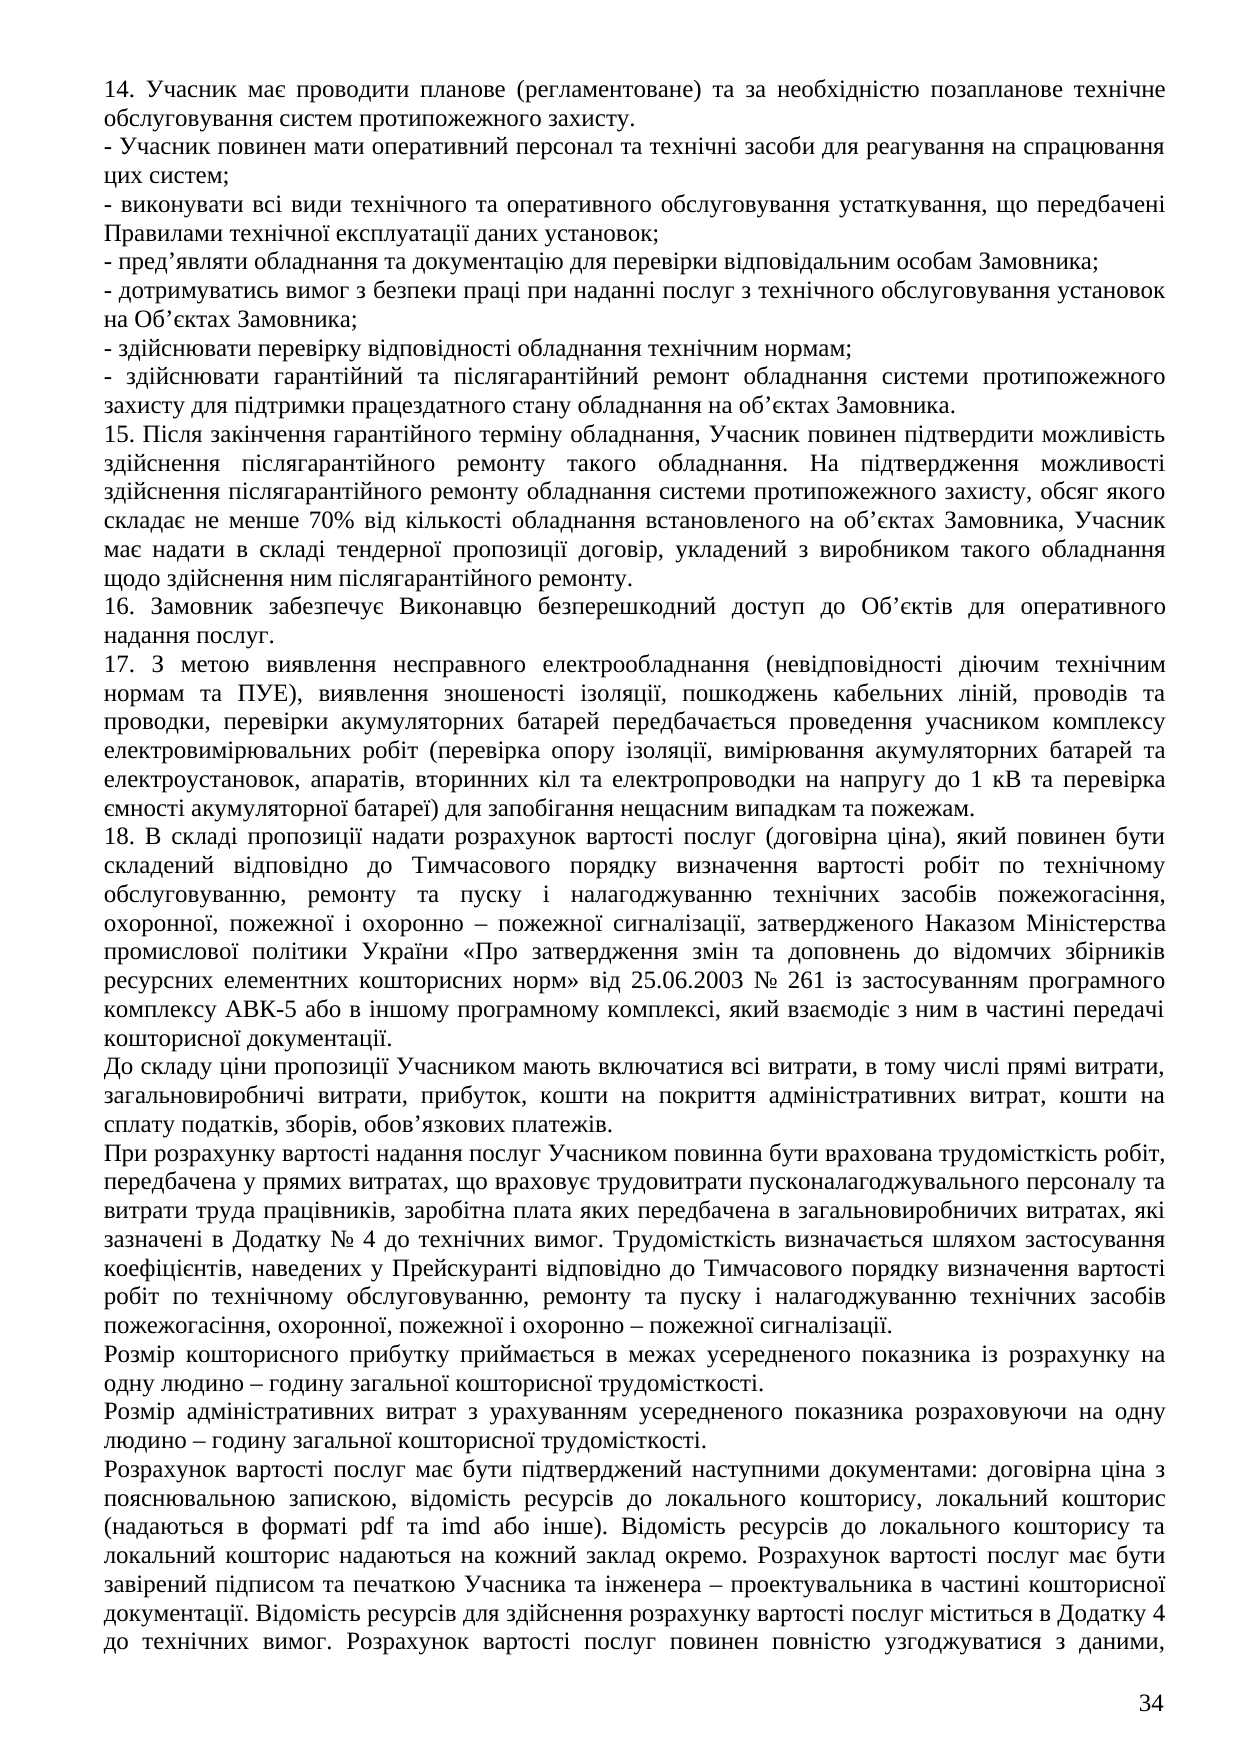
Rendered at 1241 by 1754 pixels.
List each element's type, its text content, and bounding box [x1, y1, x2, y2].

text - Учасник повинен мати оперативний персонал та технічні засоби для реагування на спрацювання цих систем; [103, 131, 1167, 189]
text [103, 1454, 1167, 1655]
text 16. Замовник забезпечує Виконавцю безперешкодний доступ до Об’єктів для оперативного надання послуг. [103, 591, 1167, 649]
text - виконувати всі види технічного та оперативного обслуговування устаткування, що передбачені Правилами технічної експлуатації даних установок; [103, 189, 1167, 246]
text 15. Після закінчення гарантійного терміну обладнання, Учасник повинен підтвердити можливість здійснення післягарантійного ремонту такого обладнання. На підтвердження можливості здійснення післягарантійного ремонту обладнання системи протипожежного захисту, обсяг якого складає не менше 70% від кількості обладнання встановленого на об’єктах Замовника, Учасник має надати в складі тендерної пропозиції договір, укладений з виробником такого обладнання щодо здійснення ним післягарантійного ремонту. [103, 419, 1167, 591]
text 18. В складі пропозиції надати розрахунок вартості послуг (договірна ціна), який повинен бути складений відповідно до Тимчасового порядку визначення вартості робіт по технічному обслуговуванню, ремонту та пуску і налагоджуванню технічних засобів пожежогасіння, охоронної, пожежної і охоронно – пожежної сигналізації, затвердженого Наказом Міністерства промислової політики України «Про затвердження змін та доповнень до відомчих збірників ресурсних елементних кошторисних норм» від 25.06.2003 № 261 із застосуванням програмного комплексу АВК-5 або в іншому програмному комплексі, який взаємодіє з ним в частині передачі кошторисної документації. [103, 821, 1167, 1051]
text - пред’являти обладнання та документацію для перевірки відповідальним особам Замовника; [103, 246, 1167, 275]
text Розмір кошторисного прибутку приймається в межах усередненого показника із розрахунку на одну людино – годину загальної кошторисної трудомісткості. [103, 1339, 1167, 1396]
text При розрахунку вартості надання послуг Учасником повинна бути врахована трудомісткість робіт, передбачена у прямих витратах, що враховує трудовитрати пусконалагоджувального персоналу та витрати труда працівників, заробітна плата яких передбачена в загальновиробничих витратах, які зазначені в Додатку № 4 до технічних вимог. Трудомісткість визначається шляхом застосування коефіцієнтів, наведених у Прейскуранті відповідно до Тимчасового порядку визначення вартості робіт по технічному обслуговуванню, ремонту та пуску і налагоджуванню технічних засобів пожежогасіння, охоронної, пожежної і охоронно – пожежної сигналізації. [103, 1138, 1167, 1339]
text 17. З метою виявлення несправного електрообладнання (невідповідності діючим технічним нормам та ПУЕ), виявлення зношеності ізоляції, пошкоджень кабельних ліній, проводів та проводки, перевірки акумуляторних батарей передбачається проведення учасником комплексу електровимірювальних робіт (перевірка опору ізоляції, вимірювання акумуляторних батарей та електроустановок, апаратів, вторинних кіл та електропроводки на напругу до 1 кВ та перевірка ємності акумуляторної батареї) для запобігання нещасним випадкам та пожежам. [103, 649, 1167, 821]
text До складу ціни пропозиції Учасником мають включатися всі витрати, в тому числі прямі витрати, загальновиробничі витрати, прибуток, кошти на покриття адміністративних витрат, кошти на сплату податків, зборів, обов’язкових платежів. [103, 1051, 1167, 1138]
text Розмір адміністративних витрат з урахуванням усередненого показника розраховуючи на одну людино – годину загальної кошторисної трудомісткості. [103, 1396, 1167, 1454]
text - здійснювати гарантійний та післягарантійний ремонт обладнання системи протипожежного захисту для підтримки працездатного стану обладнання на об’єктах Замовника. [103, 361, 1167, 419]
text - здійснювати перевірку відповідності обладнання технічним нормам; [103, 333, 1167, 361]
text 14. Учасник має проводити планове (регламентоване) та за необхідністю позапланове технічне обслуговування систем протипожежного захисту. [103, 74, 1167, 131]
text - дотримуватись вимог з безпеки праці при наданні послуг з технічного обслуговування установок на Об’єктах Замовника; [103, 275, 1167, 333]
